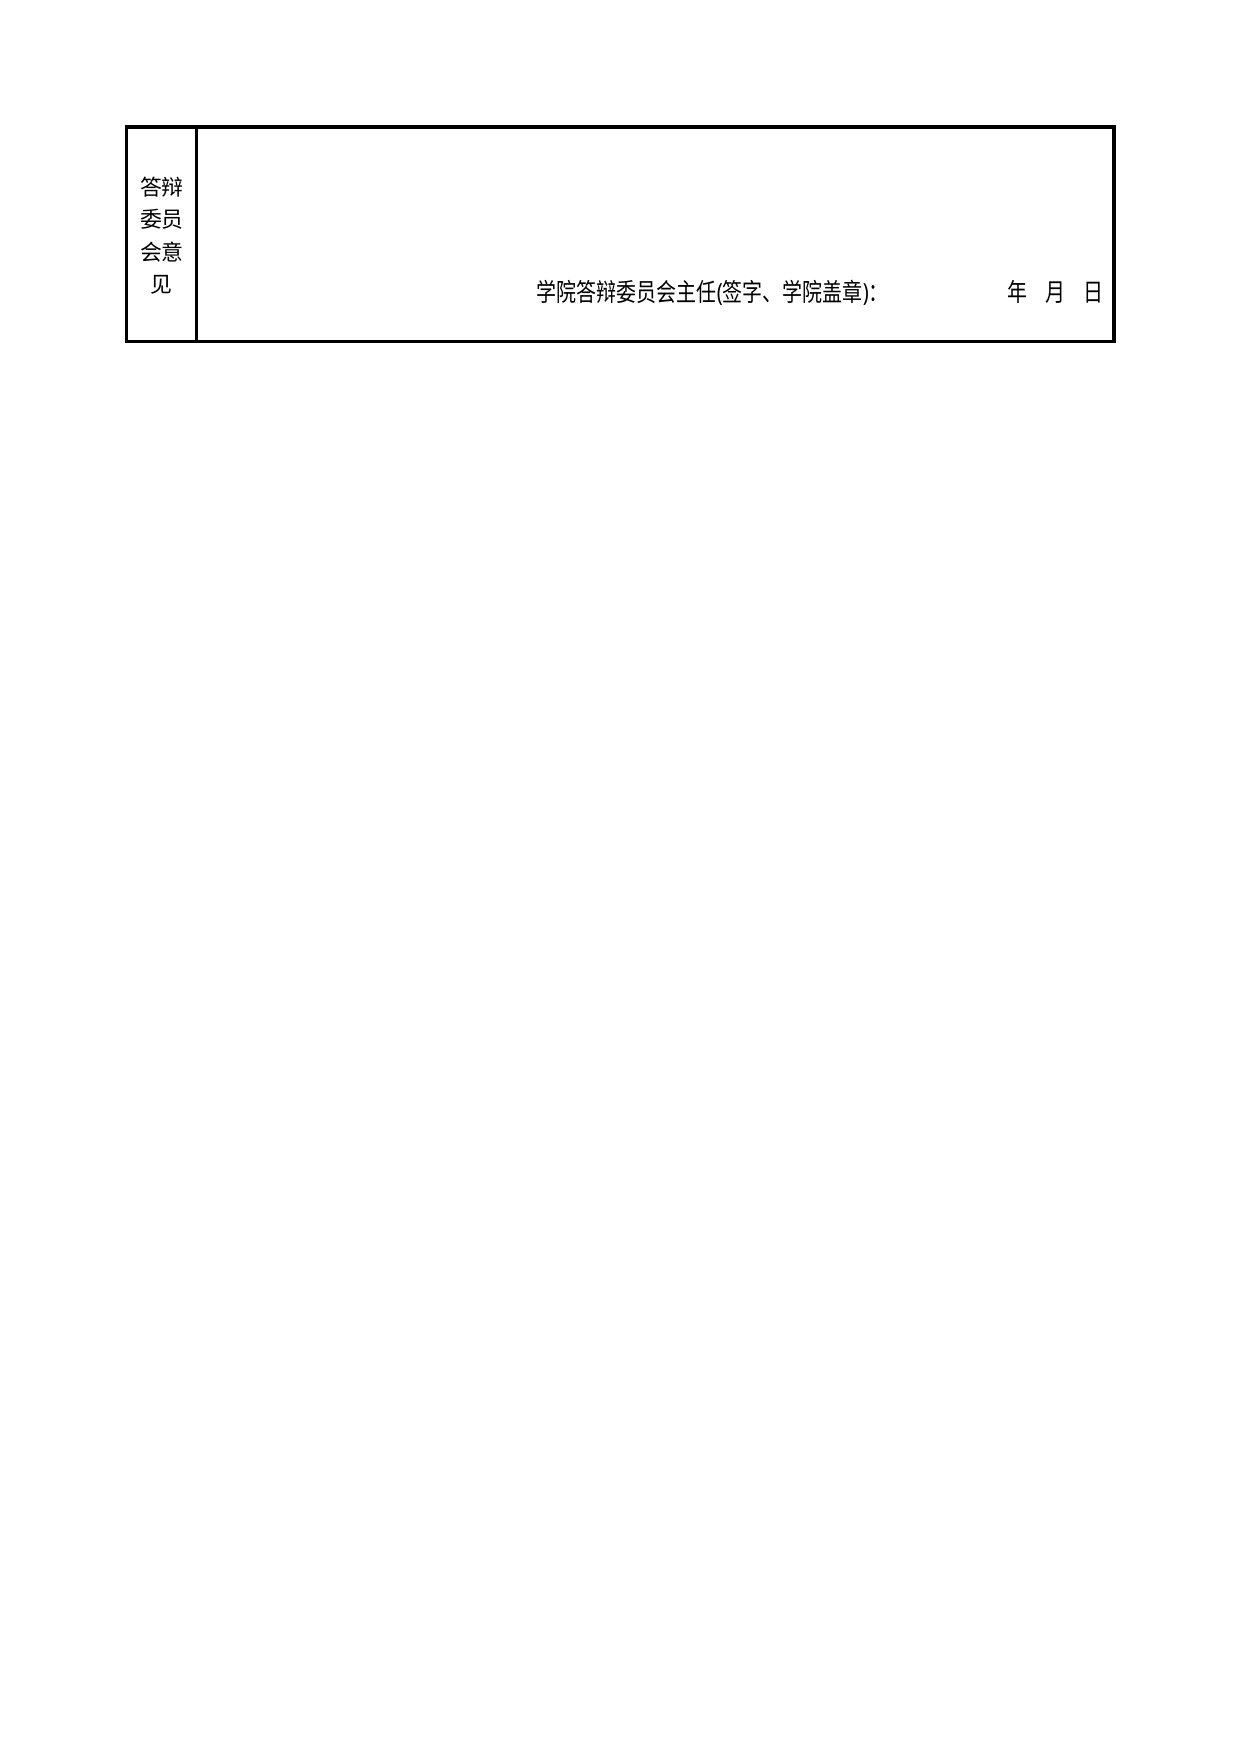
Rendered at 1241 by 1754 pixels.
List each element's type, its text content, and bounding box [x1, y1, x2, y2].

table_cell 答辩委员会意见 [128, 129, 195, 340]
table_cell 学院答辩委员会主任(签字、学院盖章)： 年 月 日 [198, 129, 1112, 340]
